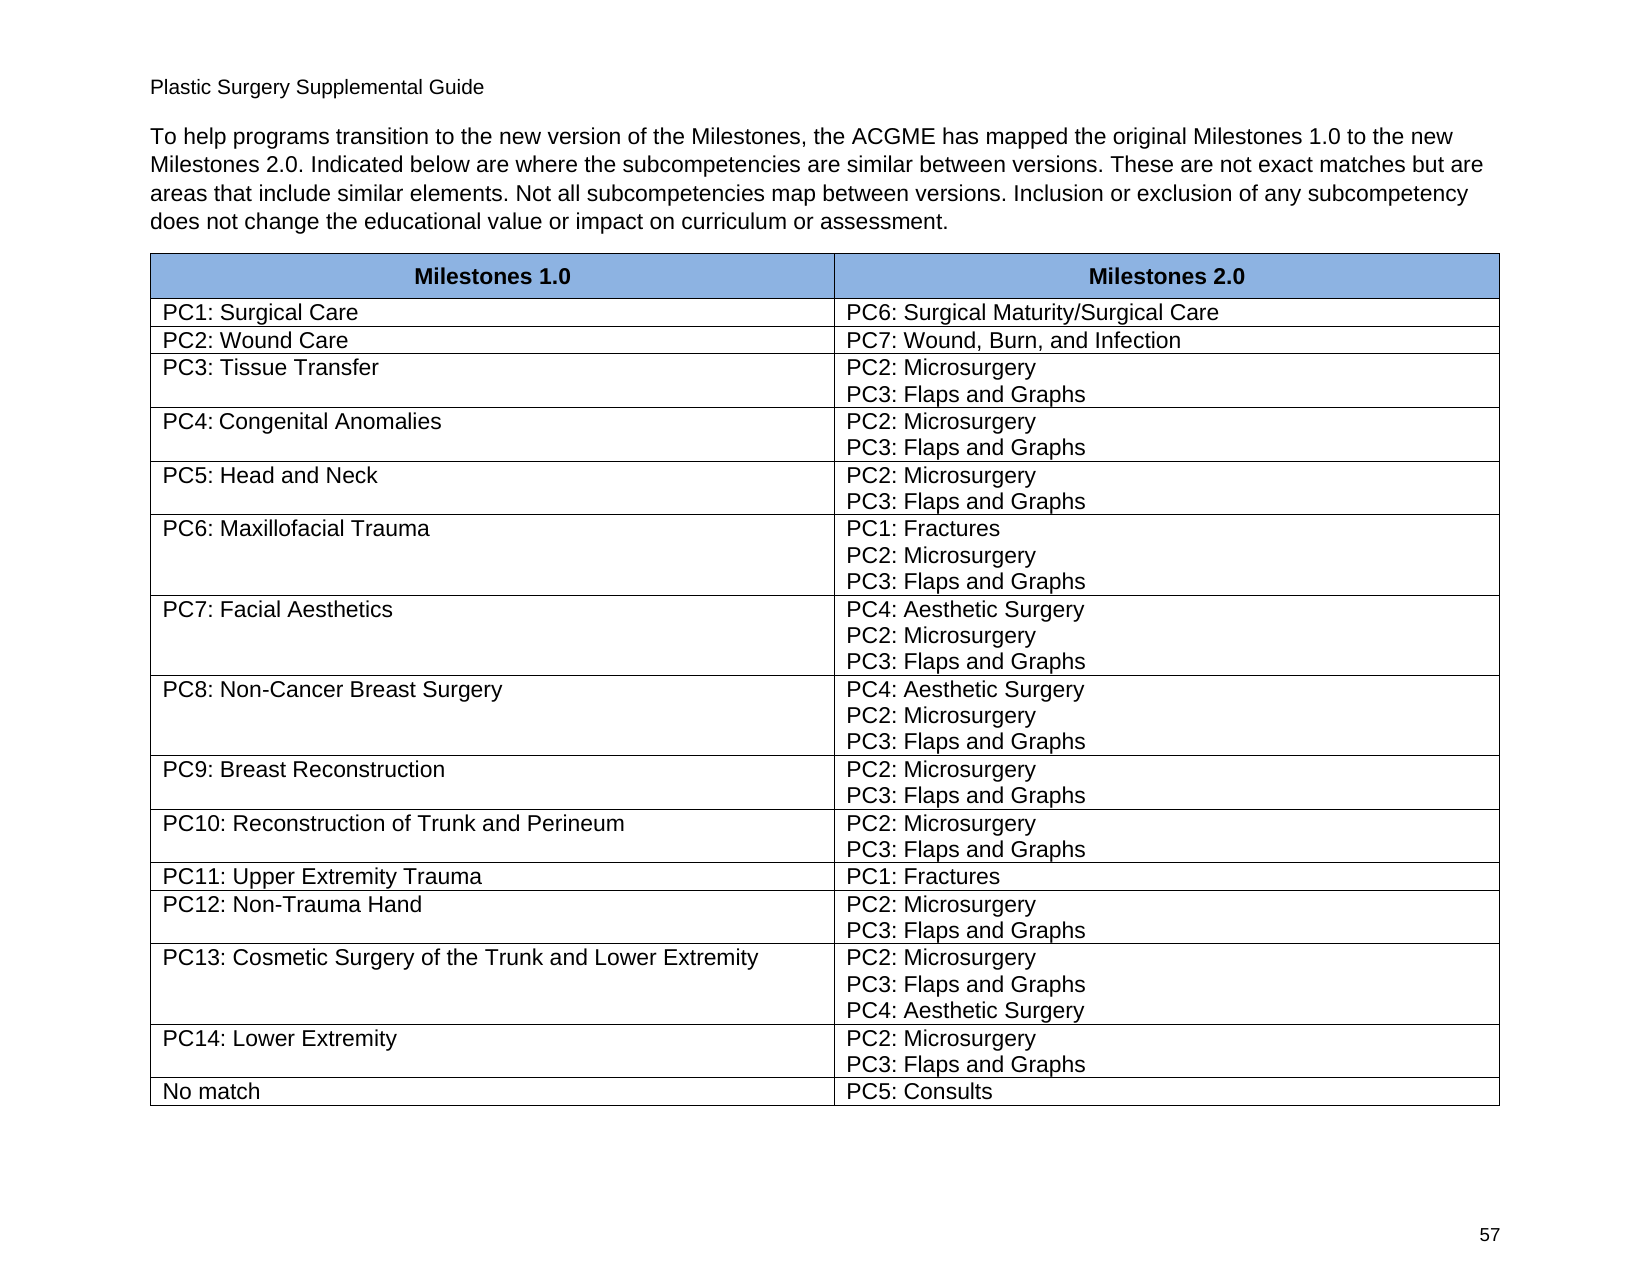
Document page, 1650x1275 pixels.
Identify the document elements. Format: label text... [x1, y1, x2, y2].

table_cell PC2: Microsurgery PC3: Flaps and Graphs [835, 408, 1499, 461]
table_cell PC5: Head and Neck [151, 462, 834, 514]
table_cell PC2: Microsurgery PC3: Flaps and Graphs [835, 756, 1499, 808]
table_cell PC4: Aesthetic Surgery PC2: Microsurgery PC3: Flaps and Graphs [835, 676, 1499, 755]
table_cell PC2: Microsurgery PC3: Flaps and Graphs [835, 354, 1499, 407]
table_header Milestones 1.0 [151, 254, 834, 298]
table_cell PC14: Lower Extremity [151, 1025, 834, 1077]
table_cell PC1: Fractures PC2: Microsurgery PC3: Flaps and Graphs [835, 515, 1499, 594]
table_cell PC2: Wound Care [151, 327, 834, 353]
table_cell PC1: Surgical Care [151, 299, 834, 326]
table_cell PC13: Cosmetic Surgery of the Trunk and Lower Extremity [151, 944, 834, 1023]
table_cell PC2: Microsurgery PC3: Flaps and Graphs [835, 1025, 1499, 1077]
table_cell PC12: Non-Trauma Hand [151, 891, 834, 943]
table_cell PC7: Wound, Burn, and Infection [835, 327, 1499, 353]
table_cell PC2: Microsurgery PC3: Flaps and Graphs PC4: Aesthetic Surgery [835, 944, 1499, 1023]
table_cell PC8: Non-Cancer Breast Surgery [151, 676, 834, 755]
table_cell PC1: Fractures [835, 863, 1499, 889]
table_cell PC6: Surgical Maturity/Surgical Care [835, 299, 1499, 326]
table_cell PC6: Maxillofacial Trauma [151, 515, 834, 594]
table_cell PC7: Facial Aesthetics [151, 596, 834, 674]
table_header Milestones 2.0 [835, 254, 1499, 298]
table_cell PC2: Microsurgery PC3: Flaps and Graphs [835, 810, 1499, 862]
table_cell No match [151, 1078, 834, 1104]
table_cell PC4: Aesthetic Surgery PC2: Microsurgery PC3: Flaps and Graphs [835, 596, 1499, 674]
text To help programs transition to the new version of the Milestones, the ACGME has mapped the original Milestones 1.0 to the new Milestones 2.0. Indicated below are where the subcompetencies are similar between versions. These are not exact matches but are areas that include similar elements. Not all subcompetencies map between versions. Inclusion or exclusion of any subcompetency does not change the educational value or impact on curriculum or assessment. [150, 123, 1500, 234]
table_cell PC9: Breast Reconstruction [151, 756, 834, 808]
table_cell PC2: Microsurgery PC3: Flaps and Graphs [835, 891, 1499, 943]
table_cell PC2: Microsurgery PC3: Flaps and Graphs [835, 462, 1499, 514]
table_cell PC5: Consults [835, 1078, 1499, 1104]
table_cell PC11: Upper Extremity Trauma [151, 863, 834, 889]
table_cell PC10: Reconstruction of Trunk and Perineum [151, 810, 834, 862]
table_cell PC3: Tissue Transfer [151, 354, 834, 407]
table_cell PC4: Congenital Anomalies [151, 408, 834, 461]
